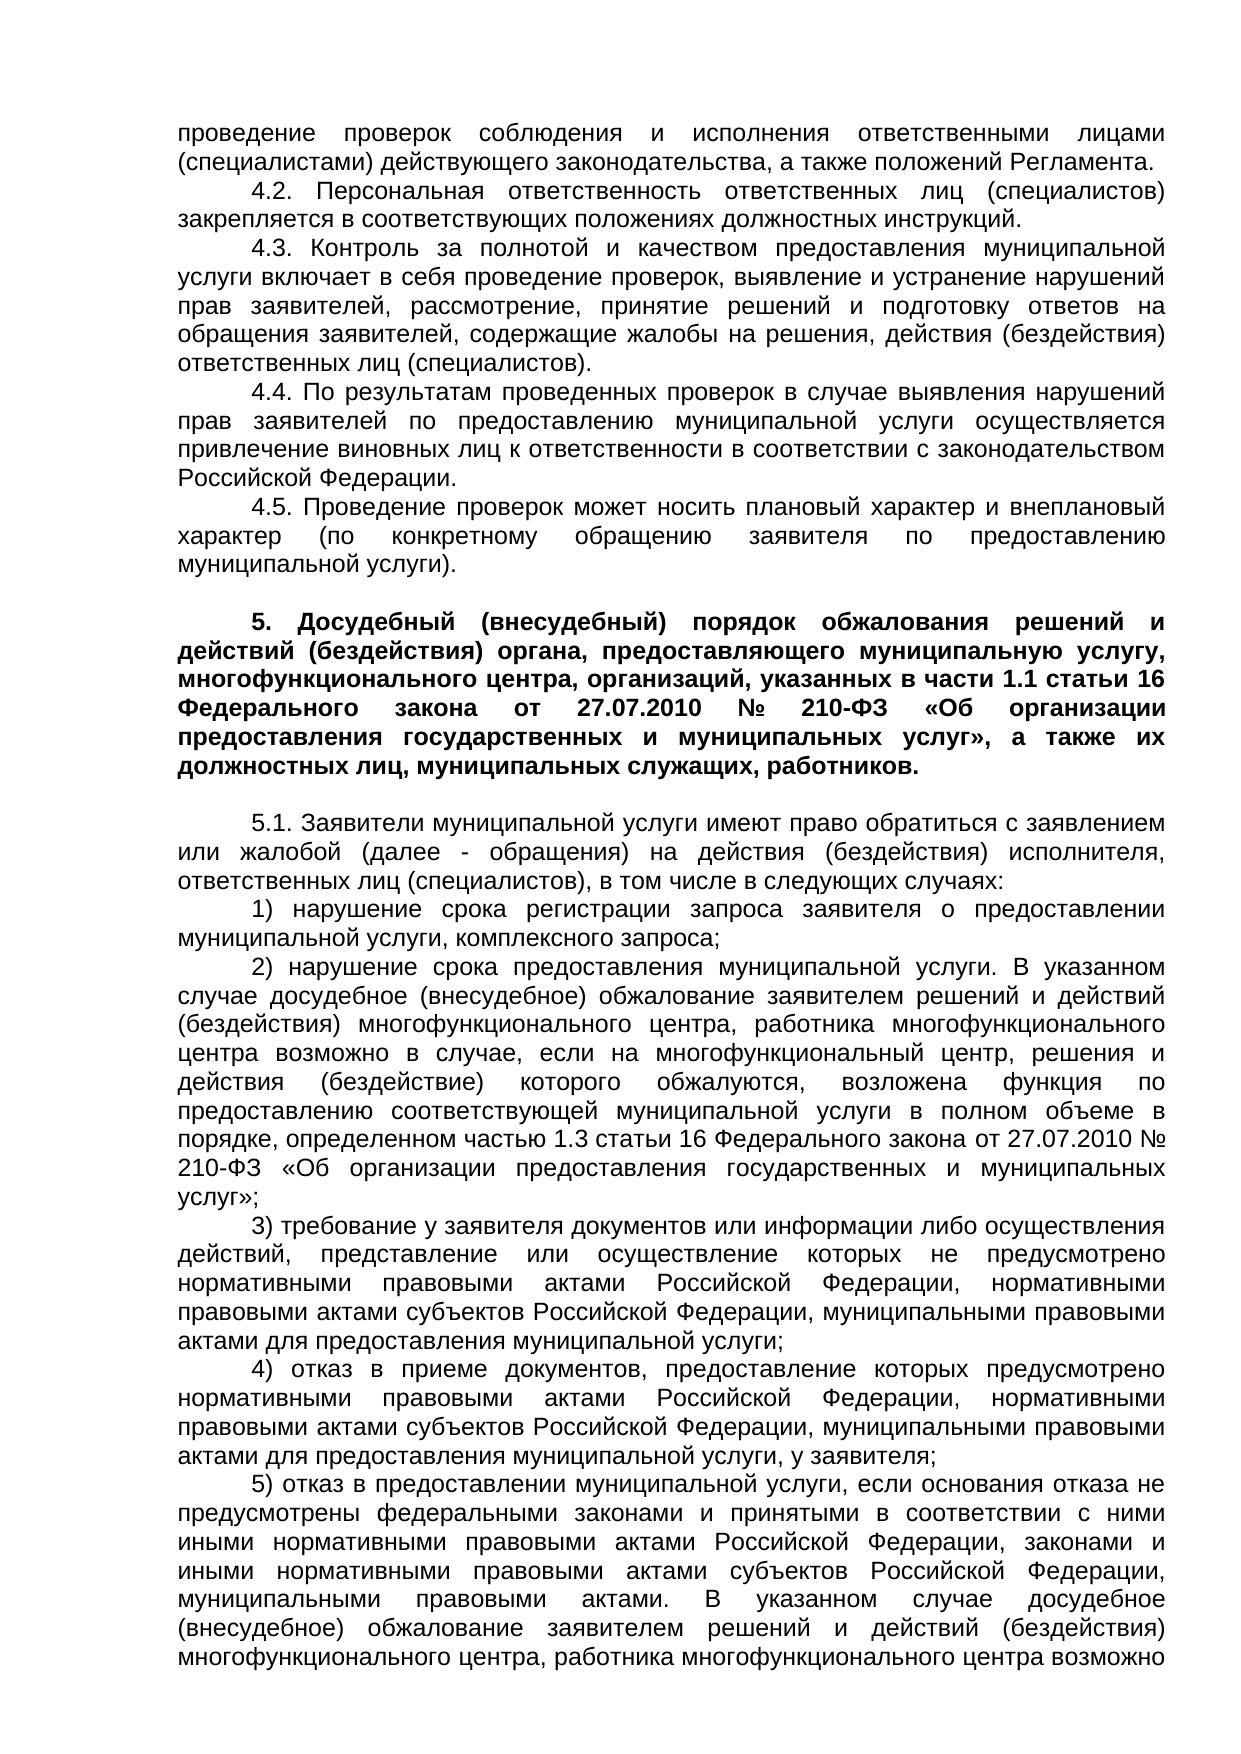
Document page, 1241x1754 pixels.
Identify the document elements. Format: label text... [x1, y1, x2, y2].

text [177, 1469, 1167, 1671]
text 5.1. Заявители муниципальной услуги имеют право обратиться с заявлением или жалобой (далее - обращения) на действия (бездействия) исполнителя, ответственных лиц (специалистов), в том числе в следующих случаях: [177, 808, 1167, 894]
text 4.2. Персональная ответственность ответственных лиц (специалистов) закрепляется в соответствующих положениях должностных инструкций. [177, 176, 1167, 233]
text 4.5. Проведение проверок может носить плановый характер и внеплановый характер (по конкретному обращению заявителя по предоставлению муниципальной услуги). [177, 492, 1167, 578]
text 4) отказ в приеме документов, предоставление которых предусмотрено нормативными правовыми актами Российской Федерации, нормативными правовыми актами субъектов Российской Федерации, муниципальными правовыми актами для предоставления муниципальной услуги, у заявителя; [177, 1354, 1167, 1469]
text 1) нарушение срока регистрации запроса заявителя о предоставлении муниципальной услуги, комплексного запроса; [177, 894, 1167, 952]
text 4.3. Контроль за полнотой и качеством предоставления муниципальной услуги включает в себя проведение проверок, выявление и устранение нарушений прав заявителей, рассмотрение, принятие решений и подготовку ответов на обращения заявителей, содержащие жалобы на решения, действия (бездействия) ответственных лиц (специалистов). [177, 233, 1167, 377]
text 4.4. По результатам проведенных проверок в случае выявления нарушений прав заявителей по предоставлению муниципальной услуги осуществляется привлечение виновных лиц к ответственности в соответствии с законодательством Российской Федерации. [177, 377, 1167, 492]
text 3) требование у заявителя документов или информации либо осуществления действий, представление или осуществление которых не предусмотрено нормативными правовыми актами Российской Федерации, нормативными правовыми актами субъектов Российской Федерации, муниципальными правовыми актами для предоставления муниципальной услуги; [177, 1211, 1167, 1354]
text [177, 118, 1167, 176]
text 5. Досудебный (внесудебный) порядок обжалования решений и действий (бездействия) органа, предоставляющего муниципальную услугу, многофункционального центра, организаций, указанных в части 1.1 статьи 16 Федерального закона от 27.07.2010 № 210-ФЗ «Об организации предоставления государственных и муниципальных услуг», а также их должностных лиц, муниципальных служащих, работников. [177, 607, 1167, 779]
text 2) нарушение срока предоставления муниципальной услуги. В указанном случае досудебное (внесудебное) обжалование заявителем решений и действий (бездействия) многофункционального центра, работника многофункционального центра возможно в случае, если на многофункциональный центр, решения и действия (бездействие) которого обжалуются, возложена функция по предоставлению соответствующей муниципальной услуги в полном объеме в порядке, определенном частью 1.3 статьи 16 Федерального закона от 27.07.2010 № 210-ФЗ «Об организации предоставления государственных и муниципальных услуг»; [177, 952, 1167, 1211]
